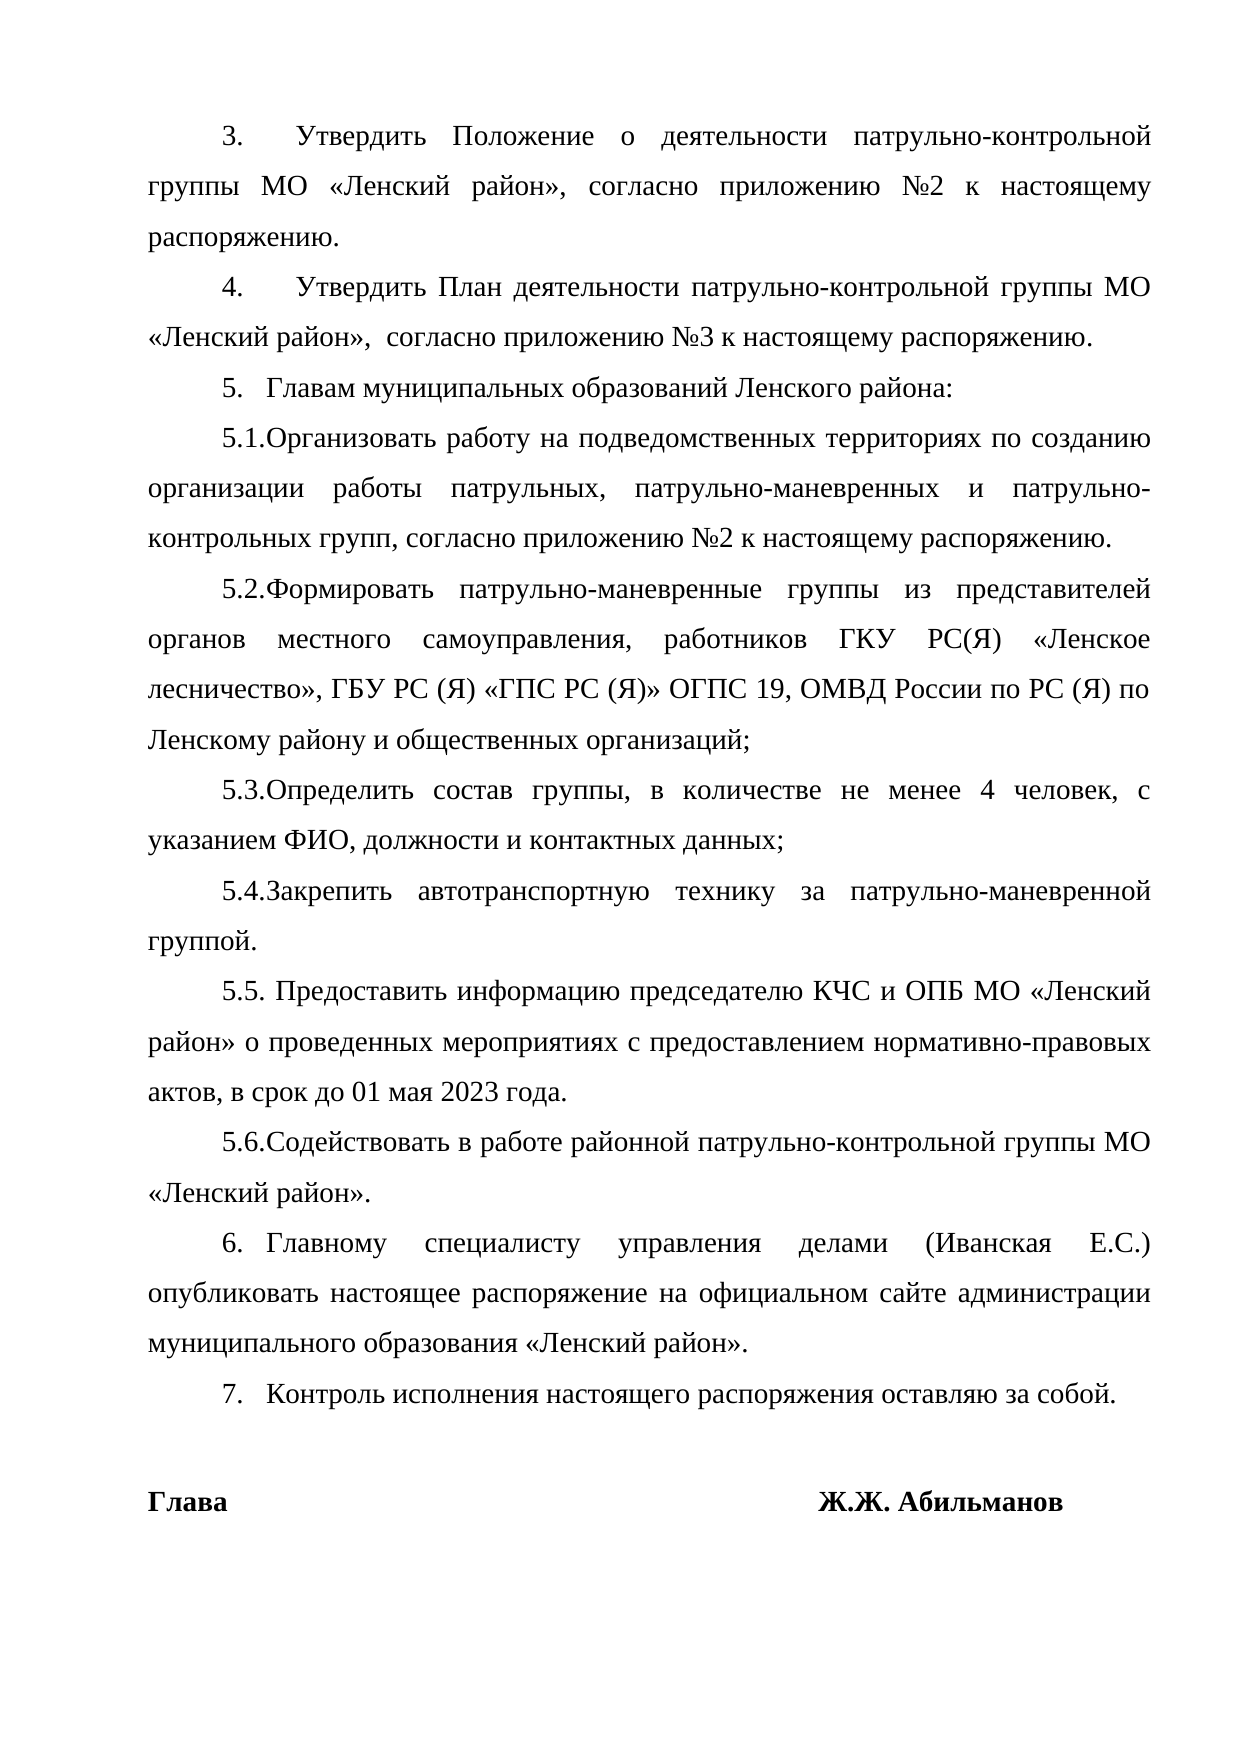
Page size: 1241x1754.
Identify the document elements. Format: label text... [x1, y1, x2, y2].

text 5.6. Содействовать в работе районной патрульно-контрольной группы МО «Ленский район». [148, 1124, 1152, 1208]
text 5.3. Определить состав группы, в количестве не менее 4 человек, с указанием ФИО, должности и контактных данных; [148, 772, 1152, 856]
text 4. Утвердить План деятельности патрульно-контрольной группы МО «Ленский район», согласно приложению №3 к настоящему распоряжению. [148, 269, 1152, 353]
text 6. Главному специалисту управления делами (Иванская Е.С.) опубликовать настоящее распоряжение на официальном сайте администрации муниципального образования «Ленский район». [148, 1225, 1152, 1359]
text 3. Утвердить Положение о деятельности патрульно-контрольной группы МО «Ленский район», согласно приложению №2 к настоящему распоряжению. [148, 118, 1152, 252]
text 5.2. Формировать патрульно-маневренные группы из представителей органов местного самоуправления, работников ГКУ РС(Я) «Ленское лесничество», ГБУ РС (Я) «ГПС РС (Я)» ОГПС 19, ОМВД России по РС (Я) по Ленскому району и общественных организаций; [148, 571, 1152, 755]
text 5. Главам муниципальных образований Ленского района: [148, 370, 1152, 403]
text 5.4. Закрепить автотранспортную технику за патрульно-маневренной группой. [148, 873, 1152, 957]
text 7. Контроль исполнения настоящего распоряжения оставляю за собой. [148, 1376, 1152, 1409]
text 5.1. Организовать работу на подведомственных территориях по созданию организации работы патрульных, патрульно-маневренных и патрульно-контрольных групп, согласно приложению №2 к настоящему распоряжению. [148, 420, 1152, 554]
text Глава Ж.Ж. Абильманов [148, 1484, 1152, 1517]
text 5.5. Предоставить информацию председателю КЧС и ОПБ МО «Ленский район» о проведенных мероприятиях с предоставлением нормативно-правовых актов, в срок до 01 мая 2023 года. [148, 973, 1152, 1108]
